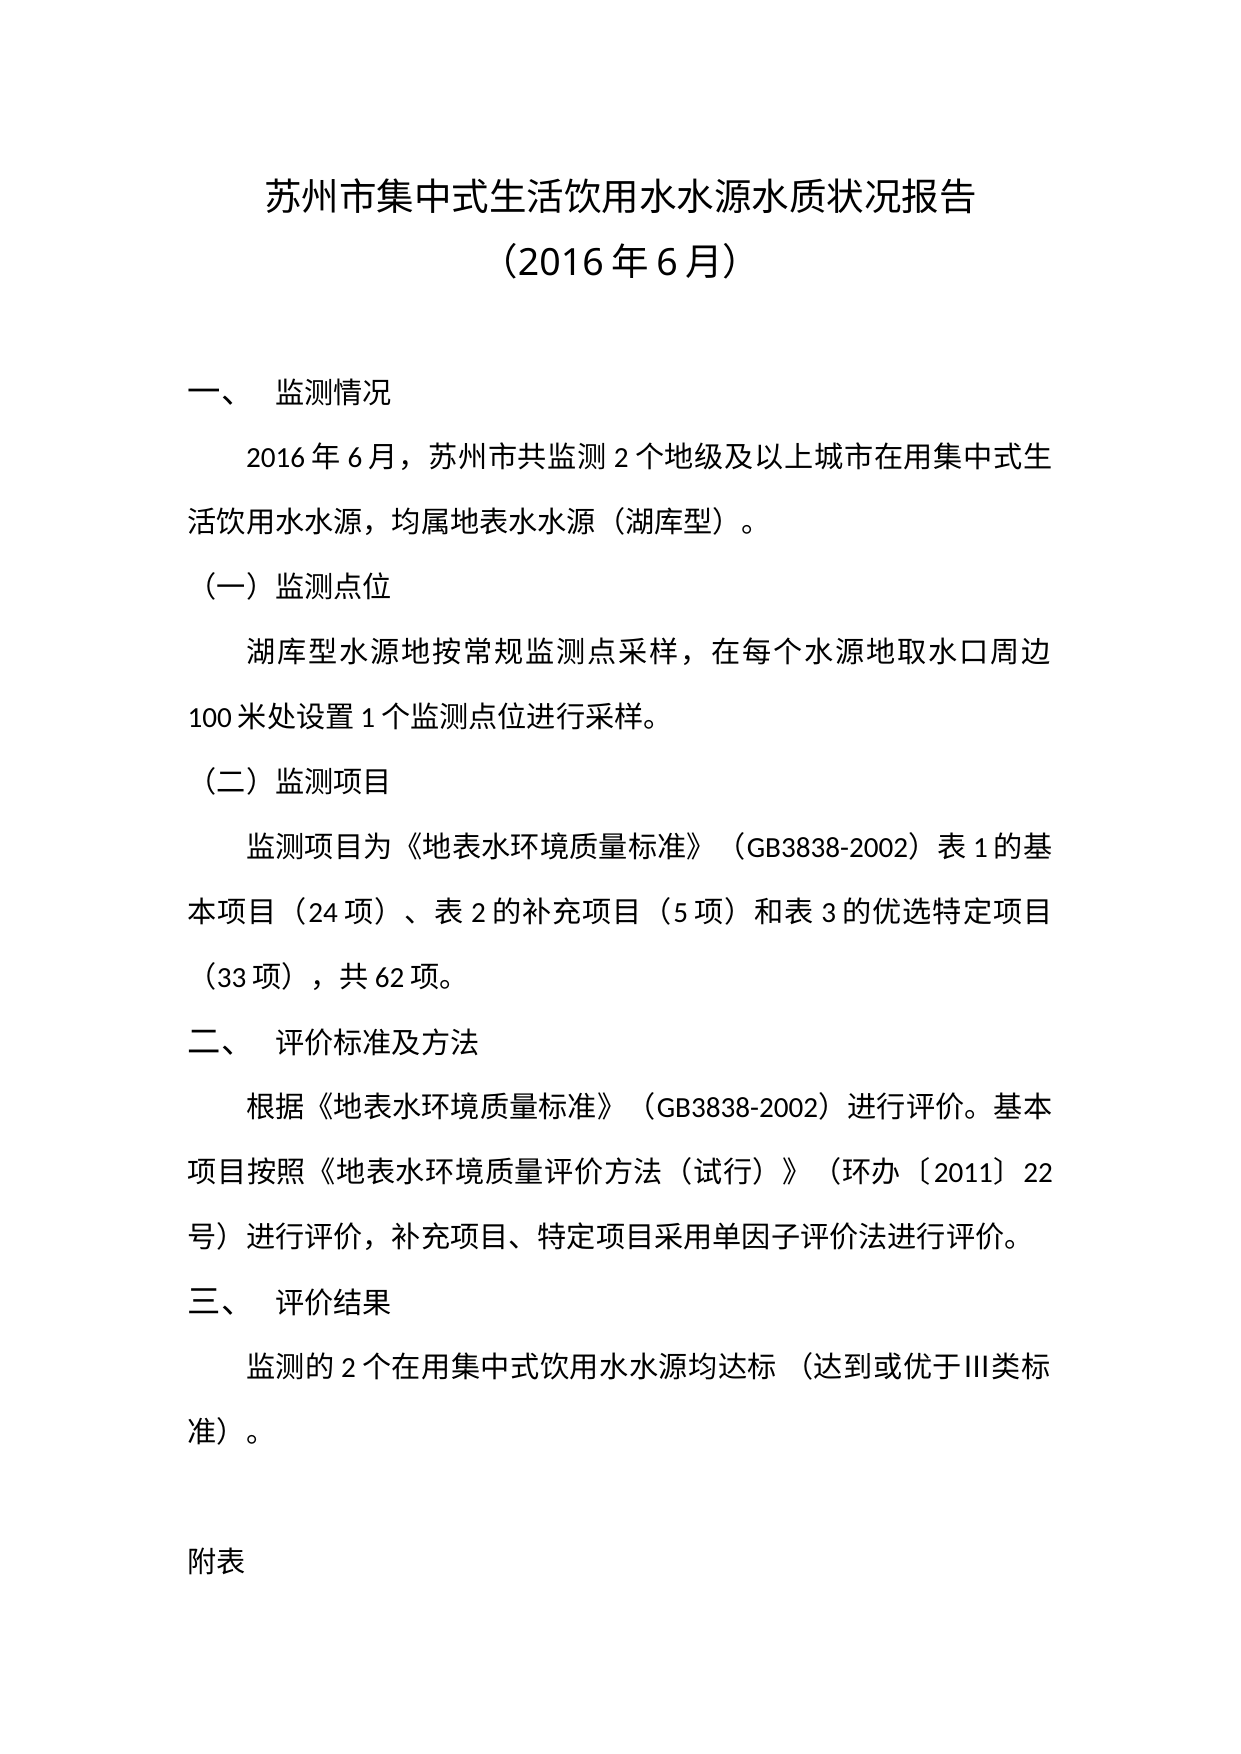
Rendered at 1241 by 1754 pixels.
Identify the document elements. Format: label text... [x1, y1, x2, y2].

text 附表 [187, 1527, 1053, 1592]
list 监测情况 [187, 357, 1053, 422]
text （一）监测点位 [187, 552, 1053, 617]
text 湖库型水源地按常规监测点采样，在每个水源地取水口周边100米处设置1个监测点位进行采样。 [187, 617, 1053, 747]
text 监测项目为《地表水环境质量标准》（GB3838-2002）表1的基本项目（24项）、表2的补充项目（5项）和表3的优选特定项目（33项），共62项。 [187, 812, 1053, 1007]
text 苏州市集中式生活饮用水水源水质状况报告 [187, 162, 1053, 227]
text （二）监测项目 [187, 747, 1053, 812]
text 监测的2个在用集中式饮用水水源均达标 （达到或优于Ⅲ类标准）。 [187, 1332, 1053, 1462]
list 评价结果 [187, 1267, 1053, 1332]
list 评价标准及方法 [187, 1007, 1053, 1072]
text 根据《地表水环境质量标准》（GB3838-2002）进行评价。基本项目按照《地表水环境质量评价方法（试行）》（环办〔2011〕22号）进行评价，补充项目、特定项目采用单因子评价法进行评价。 [187, 1072, 1053, 1267]
text （2016年6月） [187, 227, 1053, 292]
text 2016年6月，苏州市共监测2个地级及以上城市在用集中式生活饮用水水源，均属地表水水源（湖库型）。 [187, 422, 1053, 552]
